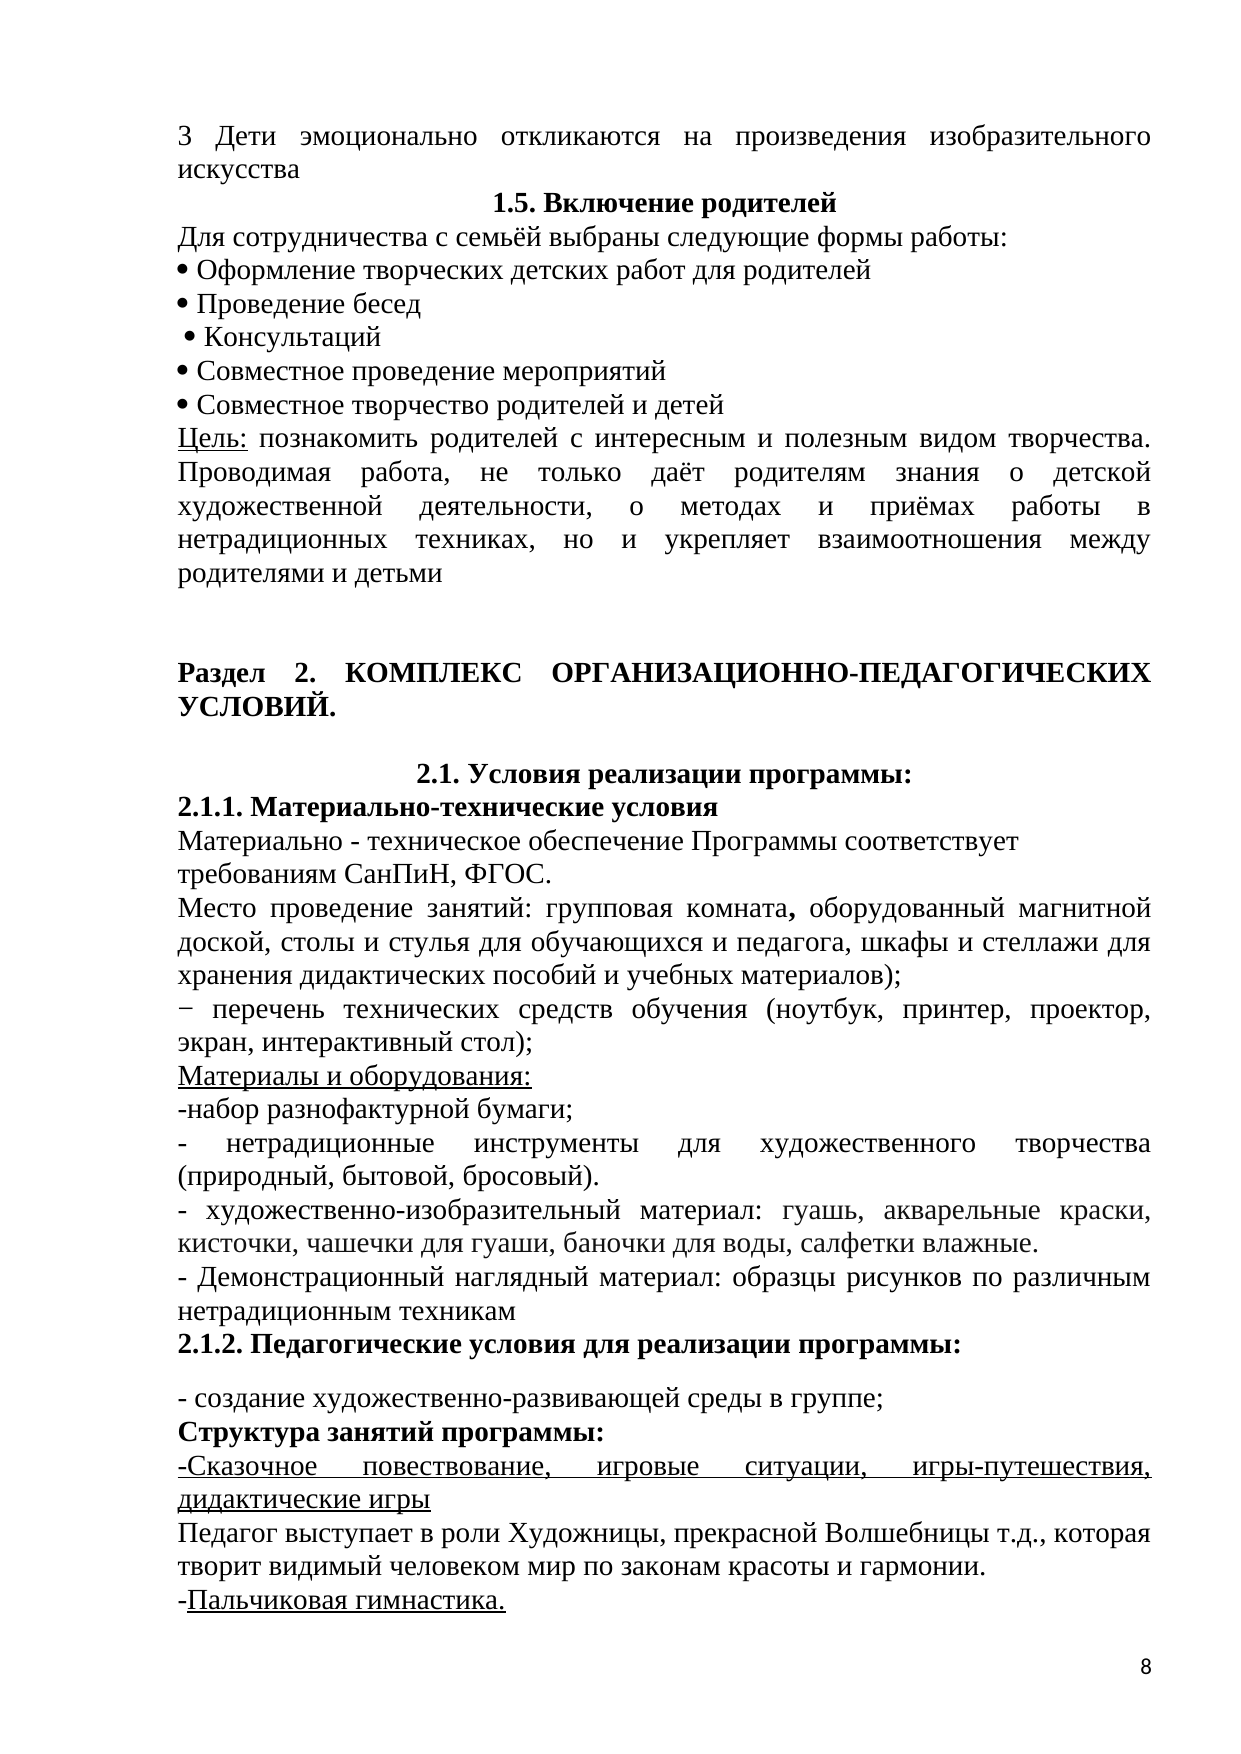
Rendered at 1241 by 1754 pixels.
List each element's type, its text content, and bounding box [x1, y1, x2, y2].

text Структура занятий программы: [177, 1414, 1152, 1448]
text  Совместное проведение мероприятий [177, 353, 1152, 387]
text Место проведение занятий: групповая комната, оборудованный магнитной доской, столы и стулья для обучающихся и педагога, шкафы и стеллажи для хранения дидактических пособий и учебных материалов); [177, 890, 1152, 991]
text - создание художественно-развивающей среды в группе; [177, 1381, 1152, 1414]
text -Сказочное повествование, игровые ситуации, игры-путешествия, дидактические игры [177, 1478, 1152, 1515]
text 2.1.1. Материально-технические условия [177, 789, 1152, 823]
text Раздел 2. КОМПЛЕКС ОРГАНИЗАЦИОННО-ПЕДАГОГИЧЕСКИХ УСЛОВИЙ. [177, 655, 1152, 722]
text -Пальчиковая гимнастика. [177, 1582, 1152, 1615]
text 2.1. Условия реализации программы: [177, 756, 1152, 789]
text - художественно-изобразительный материал: гуашь, акварельные краски, кисточки, чашечки для гуаши, баночки для воды, салфетки влажные. [177, 1192, 1152, 1259]
text  Проведение бесед [177, 286, 1152, 319]
text - Демонстрационный наглядный материал: образцы рисунков по различным нетрадиционным техникам [177, 1259, 1152, 1326]
text -Сказочное повествование, игровые ситуации, игры-путешествия, дидактические игры [177, 1448, 1152, 1477]
text Материально - техническое обеспечение Программы соответствует требованиям СанПиН, ФГОС. [177, 823, 1152, 890]
text Материалы и оборудования: [177, 1058, 1152, 1091]
text − перечень технических средств обучения (ноутбук, принтер, проектор, экран, интерактивный стол); [177, 991, 1152, 1058]
text Для сотрудничества с семьёй выбраны следующие формы работы: [177, 219, 1152, 252]
text 2.1.2. Педагогические условия для реализации программы: [177, 1326, 1152, 1360]
text  Оформление творческих детских работ для родителей [177, 252, 1152, 286]
text  Консультаций [177, 319, 1152, 353]
text  Совместное творчество родителей и детей [177, 387, 1152, 421]
text Педагог выступает в роли Художницы, прекрасной Волшебницы т.д., которая творит видимый человеком мир по законам красоты и гармонии. [177, 1515, 1152, 1582]
text - нетрадиционные инструменты для художественного творчества (природный, бытовой, бросовый). [177, 1125, 1152, 1192]
text -набор разнофактурной бумаги; [177, 1091, 1152, 1125]
text 3 Дети эмоционально откликаются на произведения изобразительного искусства [177, 118, 1152, 185]
text Цель: познакомить родителей с интересным и полезным видом творчества. Проводимая работа, не только даёт родителям знания о детской художественной деятельности, о методах и приёмах работы в нетрадиционных техниках, но и укрепляет взаимоотношения между родителями и детьми [177, 421, 1152, 588]
text 1.5. Включение родителей [177, 185, 1152, 219]
